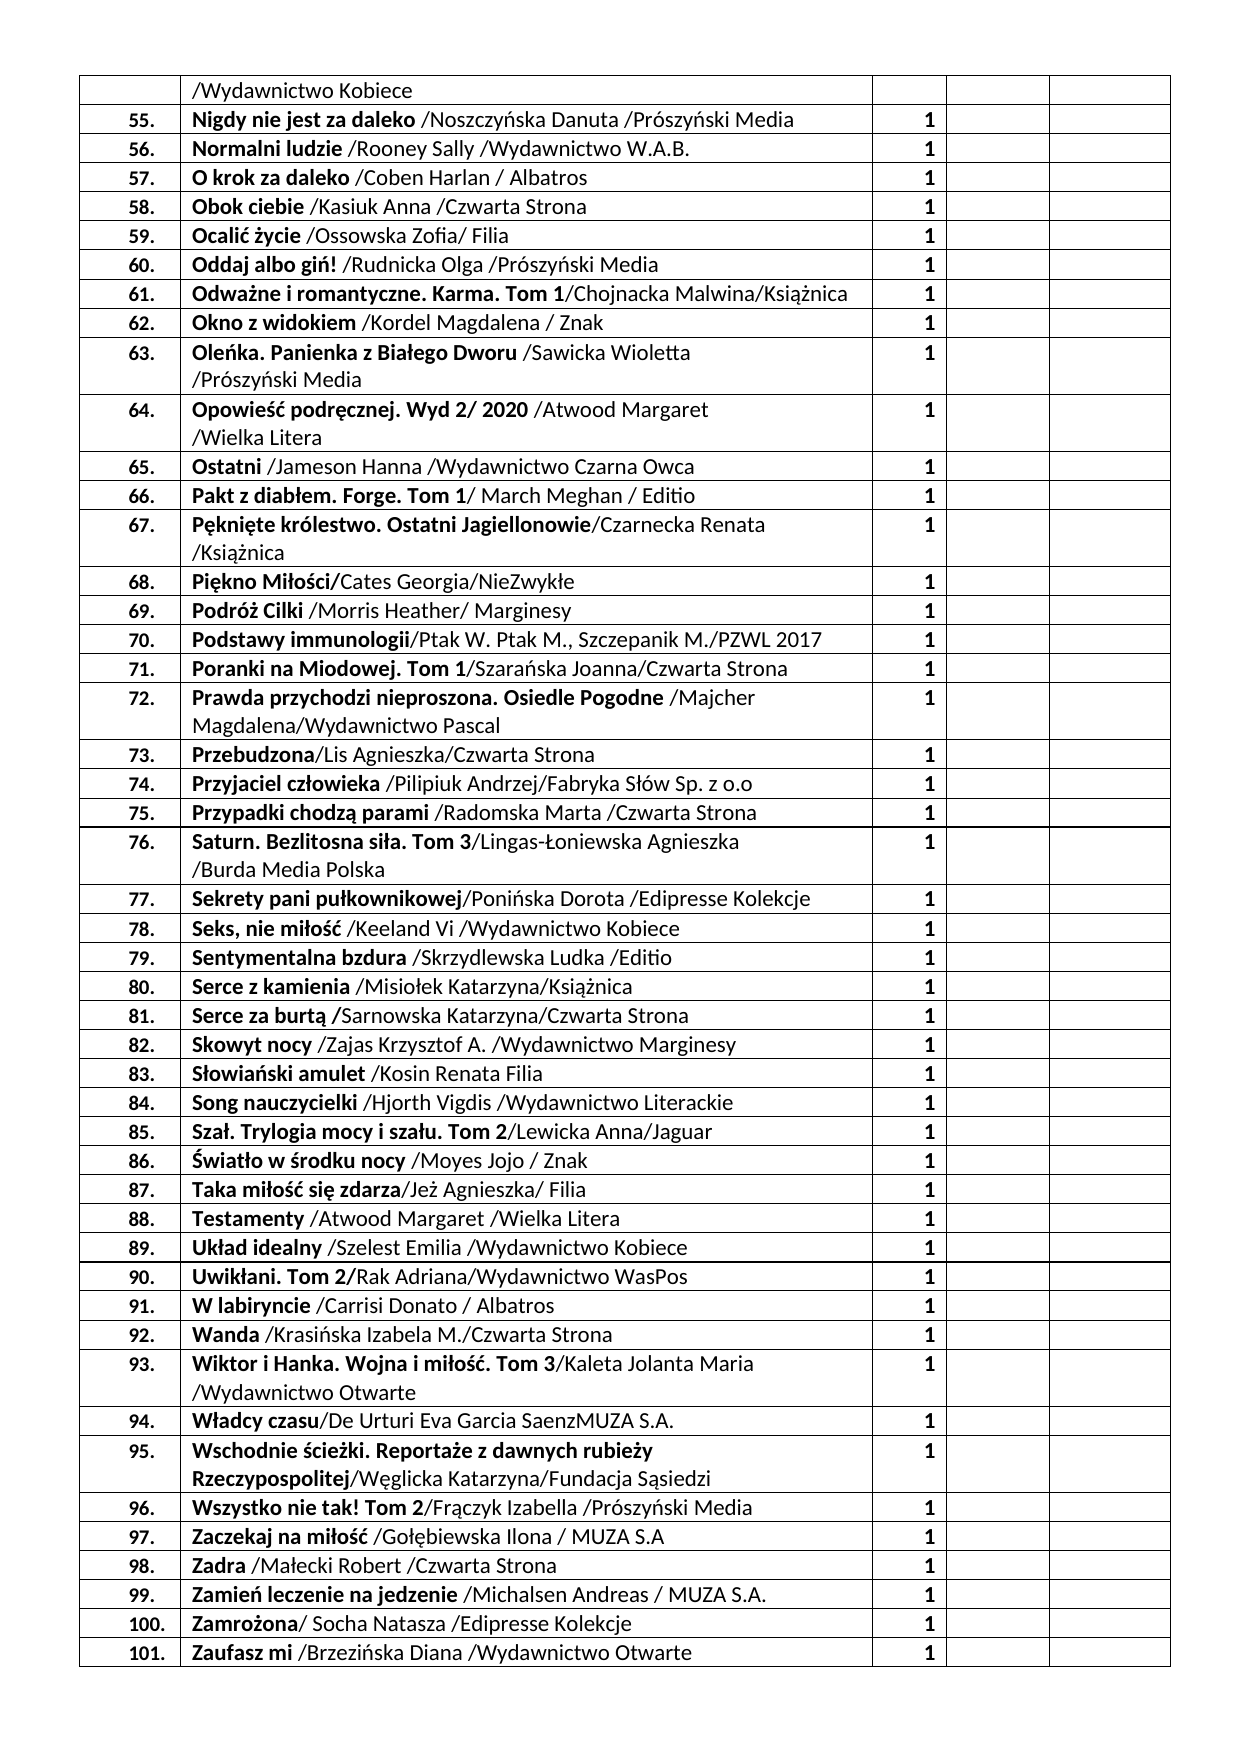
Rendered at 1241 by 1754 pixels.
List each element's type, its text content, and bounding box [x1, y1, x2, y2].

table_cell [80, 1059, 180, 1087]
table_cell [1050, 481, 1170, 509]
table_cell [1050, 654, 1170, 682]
table_cell [80, 134, 180, 162]
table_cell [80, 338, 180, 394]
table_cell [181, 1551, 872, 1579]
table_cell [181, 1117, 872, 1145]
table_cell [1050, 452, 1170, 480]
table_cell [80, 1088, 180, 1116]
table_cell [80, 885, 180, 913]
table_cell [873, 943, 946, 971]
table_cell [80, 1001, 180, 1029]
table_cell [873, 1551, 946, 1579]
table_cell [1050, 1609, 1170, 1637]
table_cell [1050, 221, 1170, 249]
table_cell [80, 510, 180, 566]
table_cell Nigdy nie jest za daleko /Noszczyńska Danuta /Prószyński Media [181, 105, 872, 133]
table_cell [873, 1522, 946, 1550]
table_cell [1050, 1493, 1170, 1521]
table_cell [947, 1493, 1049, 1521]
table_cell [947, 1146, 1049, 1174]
table_cell [947, 76, 1049, 104]
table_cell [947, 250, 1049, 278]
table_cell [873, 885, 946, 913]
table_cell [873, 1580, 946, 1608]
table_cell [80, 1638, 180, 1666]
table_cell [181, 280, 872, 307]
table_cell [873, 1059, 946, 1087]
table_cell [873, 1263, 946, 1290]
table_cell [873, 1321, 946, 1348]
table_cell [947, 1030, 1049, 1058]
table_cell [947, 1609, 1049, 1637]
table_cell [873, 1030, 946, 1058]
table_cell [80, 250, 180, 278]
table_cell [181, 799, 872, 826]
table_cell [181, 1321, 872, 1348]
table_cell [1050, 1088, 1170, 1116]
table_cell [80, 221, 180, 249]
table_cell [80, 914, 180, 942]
table_cell 1 [873, 163, 946, 191]
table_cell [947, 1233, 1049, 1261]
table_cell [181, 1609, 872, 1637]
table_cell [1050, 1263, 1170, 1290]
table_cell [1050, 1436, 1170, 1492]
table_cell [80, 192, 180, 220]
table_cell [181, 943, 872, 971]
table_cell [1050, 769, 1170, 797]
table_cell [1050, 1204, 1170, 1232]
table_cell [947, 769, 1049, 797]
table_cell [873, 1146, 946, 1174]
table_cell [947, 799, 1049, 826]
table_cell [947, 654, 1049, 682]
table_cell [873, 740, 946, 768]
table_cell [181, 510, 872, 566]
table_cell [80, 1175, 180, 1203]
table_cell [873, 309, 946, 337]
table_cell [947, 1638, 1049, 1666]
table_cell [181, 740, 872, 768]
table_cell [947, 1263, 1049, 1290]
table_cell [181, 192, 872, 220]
table_cell [1050, 134, 1170, 162]
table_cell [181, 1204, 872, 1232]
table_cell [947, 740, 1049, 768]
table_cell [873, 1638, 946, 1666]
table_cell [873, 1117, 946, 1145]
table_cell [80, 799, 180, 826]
table_cell O krok za daleko /Coben Harlan / Albatros [181, 163, 872, 191]
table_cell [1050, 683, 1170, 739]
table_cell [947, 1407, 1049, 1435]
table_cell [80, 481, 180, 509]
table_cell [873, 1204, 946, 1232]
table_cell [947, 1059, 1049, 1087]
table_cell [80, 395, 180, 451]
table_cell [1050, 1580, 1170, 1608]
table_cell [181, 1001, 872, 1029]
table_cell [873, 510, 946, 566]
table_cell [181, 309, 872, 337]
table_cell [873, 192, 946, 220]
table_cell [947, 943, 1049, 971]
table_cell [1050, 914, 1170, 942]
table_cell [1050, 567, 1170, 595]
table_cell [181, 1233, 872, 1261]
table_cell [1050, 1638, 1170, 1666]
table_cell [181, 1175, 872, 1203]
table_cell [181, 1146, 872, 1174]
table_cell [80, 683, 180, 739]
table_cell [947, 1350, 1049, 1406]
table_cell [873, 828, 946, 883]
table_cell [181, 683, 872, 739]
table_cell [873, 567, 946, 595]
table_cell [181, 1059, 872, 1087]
table_cell [1050, 76, 1170, 104]
table_cell 1 [873, 105, 946, 133]
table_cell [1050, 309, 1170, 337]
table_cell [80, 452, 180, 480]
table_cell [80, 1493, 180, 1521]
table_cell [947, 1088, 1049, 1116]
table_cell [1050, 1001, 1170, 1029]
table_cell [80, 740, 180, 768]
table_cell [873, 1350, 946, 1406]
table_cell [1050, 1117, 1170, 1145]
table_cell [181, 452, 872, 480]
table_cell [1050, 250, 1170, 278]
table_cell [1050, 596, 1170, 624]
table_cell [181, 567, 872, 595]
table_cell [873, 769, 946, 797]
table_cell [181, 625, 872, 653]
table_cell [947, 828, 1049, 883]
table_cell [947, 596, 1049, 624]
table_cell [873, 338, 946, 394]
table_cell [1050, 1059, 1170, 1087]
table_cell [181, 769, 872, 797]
table_cell [1050, 105, 1170, 133]
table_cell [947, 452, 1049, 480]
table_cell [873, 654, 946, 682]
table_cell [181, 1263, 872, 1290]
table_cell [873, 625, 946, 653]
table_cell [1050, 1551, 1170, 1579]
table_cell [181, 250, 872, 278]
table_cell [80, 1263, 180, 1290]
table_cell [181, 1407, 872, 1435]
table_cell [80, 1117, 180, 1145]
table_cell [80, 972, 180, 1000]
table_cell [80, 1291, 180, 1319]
table_cell [80, 163, 180, 191]
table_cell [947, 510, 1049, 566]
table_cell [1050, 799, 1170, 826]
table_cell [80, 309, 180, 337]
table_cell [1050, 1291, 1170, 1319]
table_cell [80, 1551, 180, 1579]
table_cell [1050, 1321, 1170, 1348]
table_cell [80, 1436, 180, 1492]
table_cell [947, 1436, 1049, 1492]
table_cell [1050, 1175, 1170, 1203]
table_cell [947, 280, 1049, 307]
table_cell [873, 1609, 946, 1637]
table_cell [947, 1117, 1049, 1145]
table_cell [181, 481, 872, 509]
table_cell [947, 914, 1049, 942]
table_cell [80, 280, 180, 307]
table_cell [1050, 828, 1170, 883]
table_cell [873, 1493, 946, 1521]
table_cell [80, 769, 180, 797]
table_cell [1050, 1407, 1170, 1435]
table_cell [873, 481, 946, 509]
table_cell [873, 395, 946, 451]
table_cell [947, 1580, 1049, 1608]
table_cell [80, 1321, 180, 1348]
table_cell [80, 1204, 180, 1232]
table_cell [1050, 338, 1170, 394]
table_cell Normalni ludzie /Rooney Sally /Wydawnictwo W.A.B. [181, 134, 872, 162]
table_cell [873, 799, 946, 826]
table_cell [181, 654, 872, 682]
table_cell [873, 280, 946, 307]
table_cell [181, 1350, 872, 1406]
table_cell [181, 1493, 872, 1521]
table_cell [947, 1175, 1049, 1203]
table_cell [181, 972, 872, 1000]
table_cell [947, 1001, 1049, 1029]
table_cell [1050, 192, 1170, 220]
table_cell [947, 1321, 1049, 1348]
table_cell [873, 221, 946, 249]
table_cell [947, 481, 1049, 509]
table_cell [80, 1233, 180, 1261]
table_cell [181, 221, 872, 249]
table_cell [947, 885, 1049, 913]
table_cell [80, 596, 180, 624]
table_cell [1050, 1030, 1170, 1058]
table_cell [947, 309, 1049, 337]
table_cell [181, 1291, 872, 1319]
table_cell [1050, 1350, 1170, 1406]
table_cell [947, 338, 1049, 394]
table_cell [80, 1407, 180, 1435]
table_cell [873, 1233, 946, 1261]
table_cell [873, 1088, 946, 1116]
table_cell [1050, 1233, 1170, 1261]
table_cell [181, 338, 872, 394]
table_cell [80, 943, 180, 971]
table_cell [80, 76, 180, 104]
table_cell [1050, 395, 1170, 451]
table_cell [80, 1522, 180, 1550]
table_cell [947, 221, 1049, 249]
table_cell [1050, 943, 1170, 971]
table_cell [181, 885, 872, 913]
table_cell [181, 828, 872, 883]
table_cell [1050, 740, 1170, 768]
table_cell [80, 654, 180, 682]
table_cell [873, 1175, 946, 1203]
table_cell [181, 76, 872, 104]
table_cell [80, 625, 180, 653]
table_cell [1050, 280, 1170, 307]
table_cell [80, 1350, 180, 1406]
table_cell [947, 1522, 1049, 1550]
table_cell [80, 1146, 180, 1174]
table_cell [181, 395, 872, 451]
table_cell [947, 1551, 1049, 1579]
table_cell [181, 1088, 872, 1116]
table_cell [80, 105, 180, 133]
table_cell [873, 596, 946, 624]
table_cell [947, 134, 1049, 162]
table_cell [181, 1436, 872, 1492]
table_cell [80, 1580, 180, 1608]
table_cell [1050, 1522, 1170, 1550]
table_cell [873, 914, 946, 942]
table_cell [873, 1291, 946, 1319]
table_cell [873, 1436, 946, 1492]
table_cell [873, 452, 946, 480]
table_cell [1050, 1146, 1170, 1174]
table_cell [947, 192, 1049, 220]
table_cell [947, 105, 1049, 133]
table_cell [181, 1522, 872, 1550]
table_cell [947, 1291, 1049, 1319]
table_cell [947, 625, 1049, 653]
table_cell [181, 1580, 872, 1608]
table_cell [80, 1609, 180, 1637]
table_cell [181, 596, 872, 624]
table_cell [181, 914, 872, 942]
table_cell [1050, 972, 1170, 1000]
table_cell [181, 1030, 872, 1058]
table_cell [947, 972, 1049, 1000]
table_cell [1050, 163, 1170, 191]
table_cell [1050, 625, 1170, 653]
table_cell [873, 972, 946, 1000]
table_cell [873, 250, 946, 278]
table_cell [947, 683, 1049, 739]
table_cell 1 [873, 76, 946, 104]
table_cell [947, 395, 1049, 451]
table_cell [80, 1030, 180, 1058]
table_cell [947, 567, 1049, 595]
table_cell 1 [873, 134, 946, 162]
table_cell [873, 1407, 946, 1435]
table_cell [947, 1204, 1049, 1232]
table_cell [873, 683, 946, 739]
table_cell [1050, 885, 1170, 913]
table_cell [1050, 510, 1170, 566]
table_cell [947, 163, 1049, 191]
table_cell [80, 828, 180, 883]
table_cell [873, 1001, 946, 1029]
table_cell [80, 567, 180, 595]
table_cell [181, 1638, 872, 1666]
